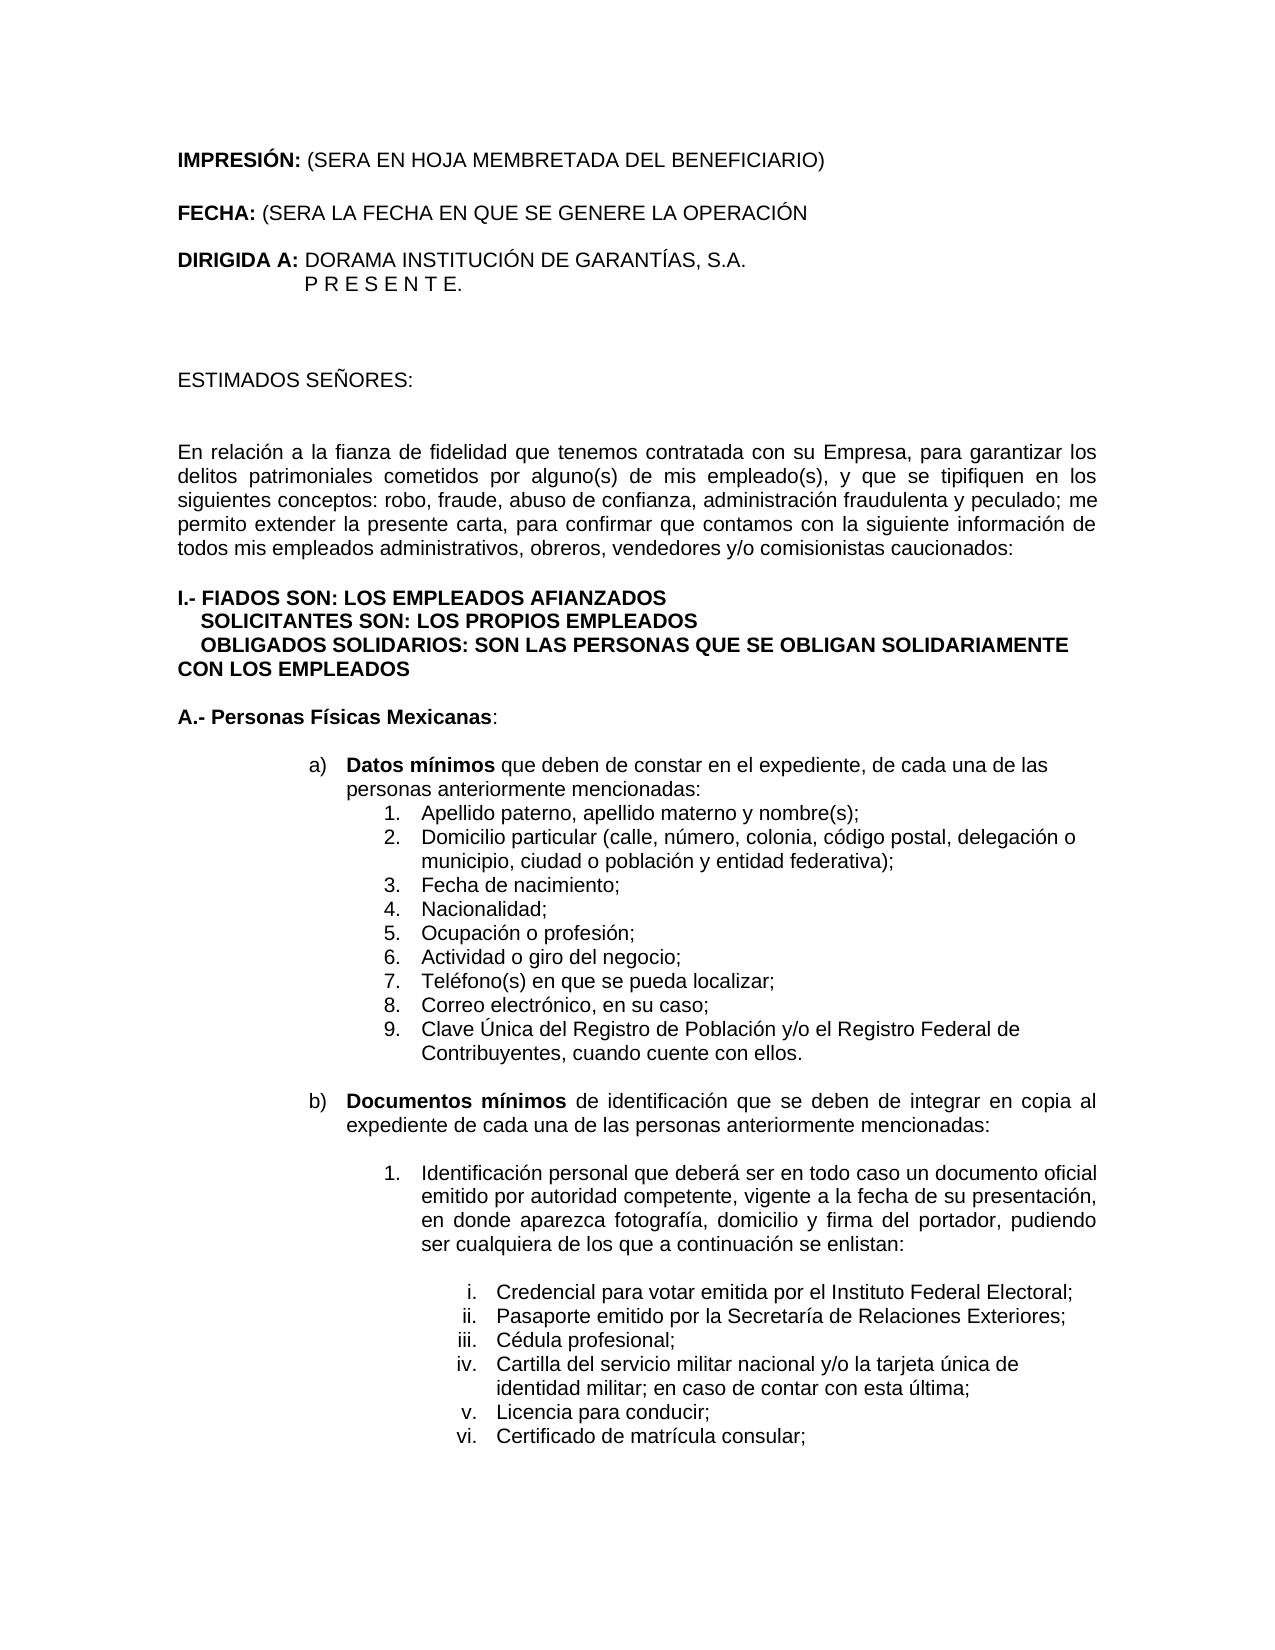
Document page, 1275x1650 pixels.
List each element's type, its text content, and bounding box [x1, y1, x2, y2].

list Actividad o giro del negocio; [383, 945, 1098, 969]
text FECHA: (SERA QUE SE GENERE [177, 200, 1098, 224]
text IMPRESIÓN: (SERA EN HOJA MEMBRETADA DEL BENEFICIARIO) [177, 148, 1098, 172]
list Cédula profesional; [477, 1328, 1098, 1352]
list Documentos mínimos de identificación que se deben de integrar en copia al expediente de cada una de las personas anteriormente mencionadas: [308, 1088, 1098, 1136]
list Pasaporte emitido por de Relaciones Exteriores; [477, 1304, 1098, 1328]
list Certificado de matrícula consular; [477, 1424, 1098, 1448]
list Apellido paterno, apellido materno y nombre(s); [383, 801, 1098, 825]
list Licencia para conducir; [477, 1400, 1098, 1424]
list Fecha de nacimiento; [383, 873, 1098, 897]
list Domicilio particular (calle, número, colonia, código postal, delegación o municipio, ciudad o población y entidad federativa); [383, 825, 1098, 873]
text OBLIGADOS SOLIDARIOS: SON LAS PERSONAS QUE SE OBLIGAN SOLIDARIAMENTE CON LOS EMPLEADOS [177, 633, 1098, 681]
text SOLICITANTES SON: LOS PROPIOS EMPLEADOS [177, 609, 1098, 633]
text ESTIMADOS SEÑORES: [177, 368, 1098, 392]
list Credencial para votar emitida por el Instituto Federal Electoral; [477, 1280, 1098, 1304]
list Ocupación o profesión; [383, 921, 1098, 945]
list Teléfono(s) en que se pueda localizar; [383, 969, 1098, 993]
list Clave Única del Registro de Población y/o el Registro Federal de Contribuyentes, cuando cuente con ellos. [383, 1017, 1098, 1064]
list Datos mínimos que deben de constar en el expediente, de cada una de las personas anteriormente mencionadas: [308, 753, 1098, 801]
list Cartilla del servicio militar nacional y/o la tarjeta única de identidad militar; en caso de contar con esta última; [477, 1352, 1098, 1400]
text I.- FIADOS SON: LOS EMPLEADOS AFIANZADOS [177, 585, 1098, 609]
list Identificación personal que deberá ser en todo caso un documento oficial emitido por autoridad competente, vigente a la fecha de su presentación, en donde aparezca fotografía, domicilio y firma del portador, pudiendo ser cualquiera de los que a continuación se enlistan: [383, 1160, 1098, 1256]
list Correo electrónico, en su caso; [383, 993, 1098, 1017]
text DIRIGIDA A: DORAMA INSTITUCIÓN DE GARANTÍAS, S.A. [177, 248, 1098, 272]
list Nacionalidad; [383, 897, 1098, 921]
text P R E S E N T E. [177, 272, 1098, 296]
text En relación a la fianza de fidelidad que tenemos contratada con su Empresa, para garantizar los delitos patrimoniales cometidos por alguno(s) de mis empleado(s), y que se tipifiquen en los siguientes conceptos: robo, fraude, abuso de confianza, administración fraudulenta y peculado; me permito extender la presente carta, para confirmar que contamos con la siguiente información de todos mis empleados administrativos, obreros, vendedores y/o comisionistas caucionados: [177, 440, 1098, 560]
text A.- Personas Físicas Mexicanas: [177, 705, 1098, 729]
